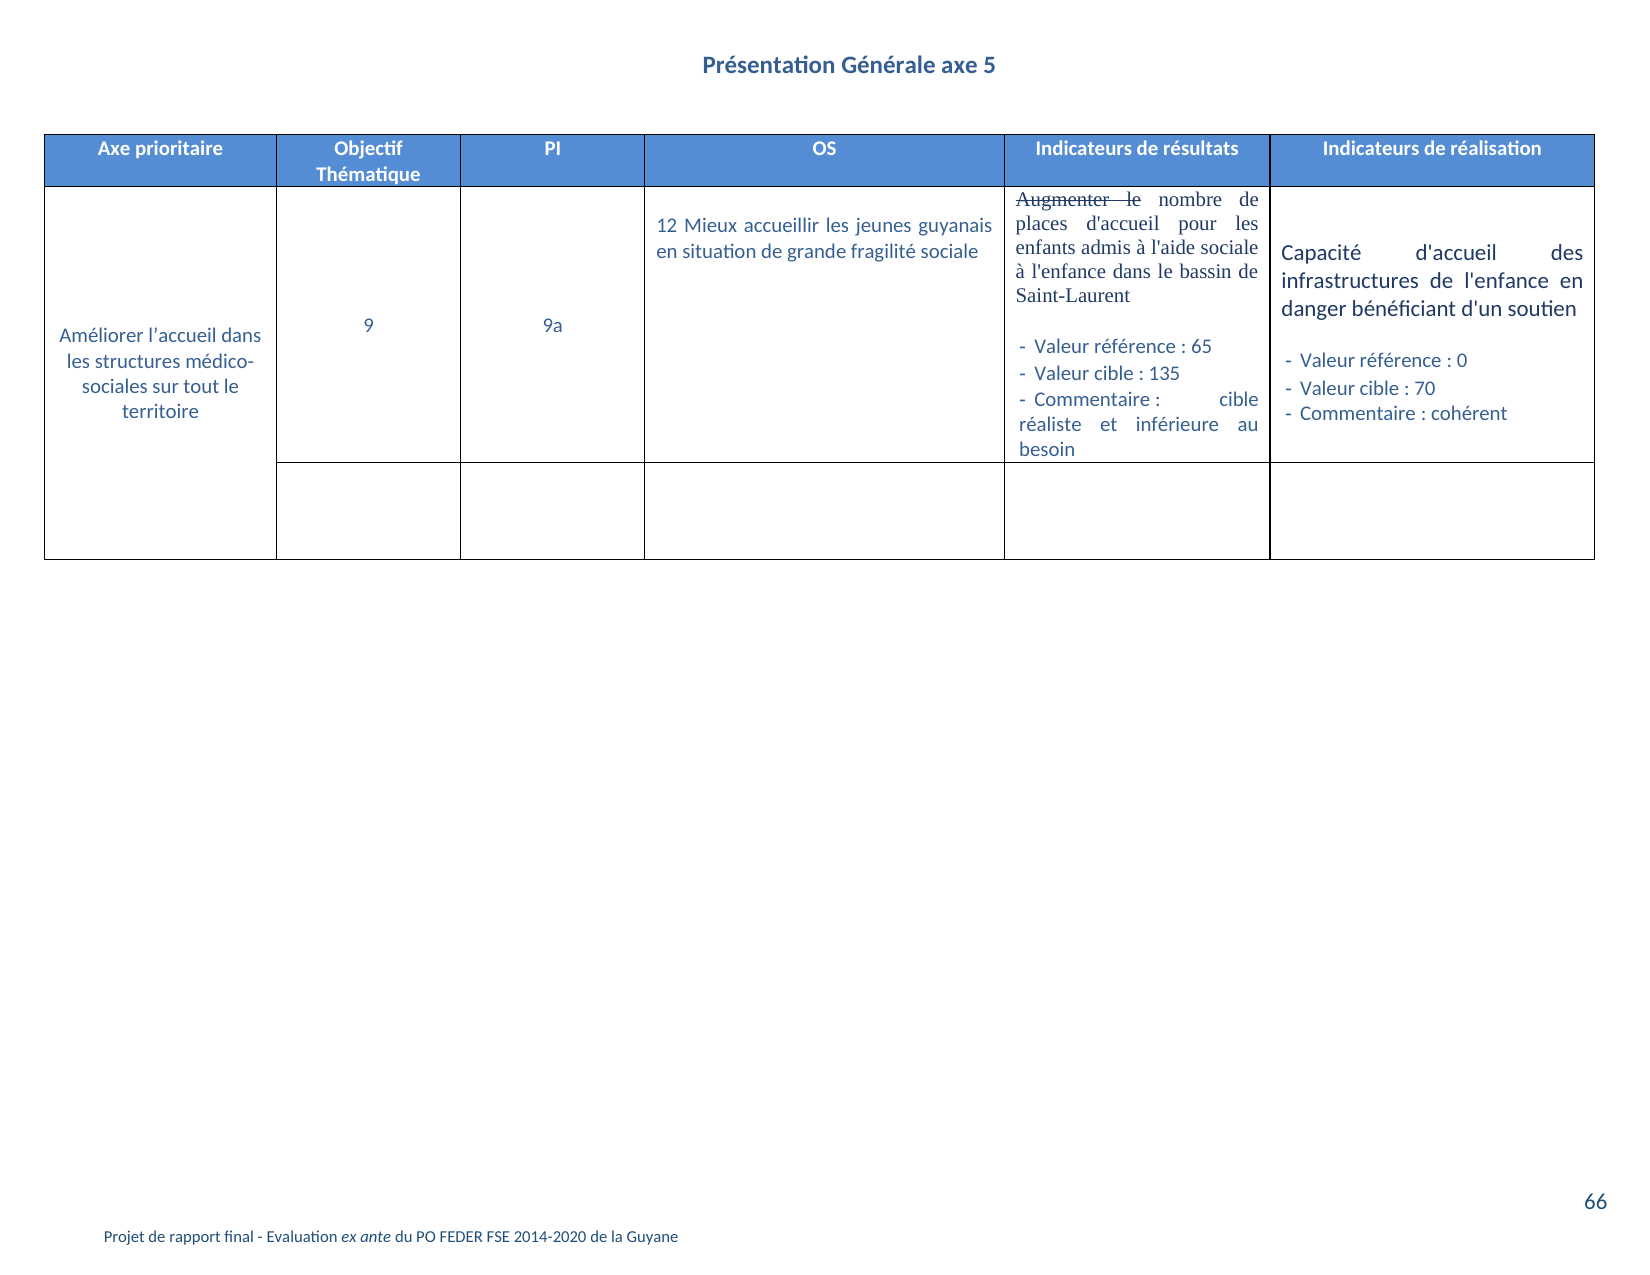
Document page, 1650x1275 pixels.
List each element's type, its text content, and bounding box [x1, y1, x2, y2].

table_cell Augmenter le nombre de places d'accueil pour les enfants admis à l'aide sociale à l'enfance dans le bassin de Saint-Laurent Valeur référence : 65 Valeur cible : 135 Commentaire : cible réaliste et inférieure au besoin [1005, 187, 1269, 462]
table_header PI [461, 135, 644, 186]
table_cell [461, 463, 644, 559]
table_header Indicateurs de réalisation [1271, 135, 1594, 186]
table_cell 12 Mieux accueillir les jeunes guyanais en situation de grande fragilité sociale [645, 187, 1004, 462]
table_cell [645, 463, 1004, 559]
table_cell [277, 463, 460, 559]
table_header Indicateurs de résultats [1005, 135, 1269, 186]
table_cell 9a [461, 187, 644, 462]
table_header Objectif Thématique [277, 135, 460, 186]
text Présentation Générale axe 5 [103, 49, 1595, 79]
table_cell Améliorer l’accueil dans les structures médico-sociales sur tout le territoire [45, 187, 276, 559]
table_header OS [645, 135, 1004, 186]
table_cell 9 [277, 187, 460, 462]
table_cell [1005, 463, 1269, 559]
table_header Axe prioritaire [45, 135, 276, 186]
table_cell Capacité d'accueil des infrastructures de l'enfance en danger bénéficiant d'un soutien Valeur référence : 0 Valeur cible : 70 Commentaire : cohérent [1271, 187, 1594, 462]
table_cell [1271, 463, 1594, 559]
